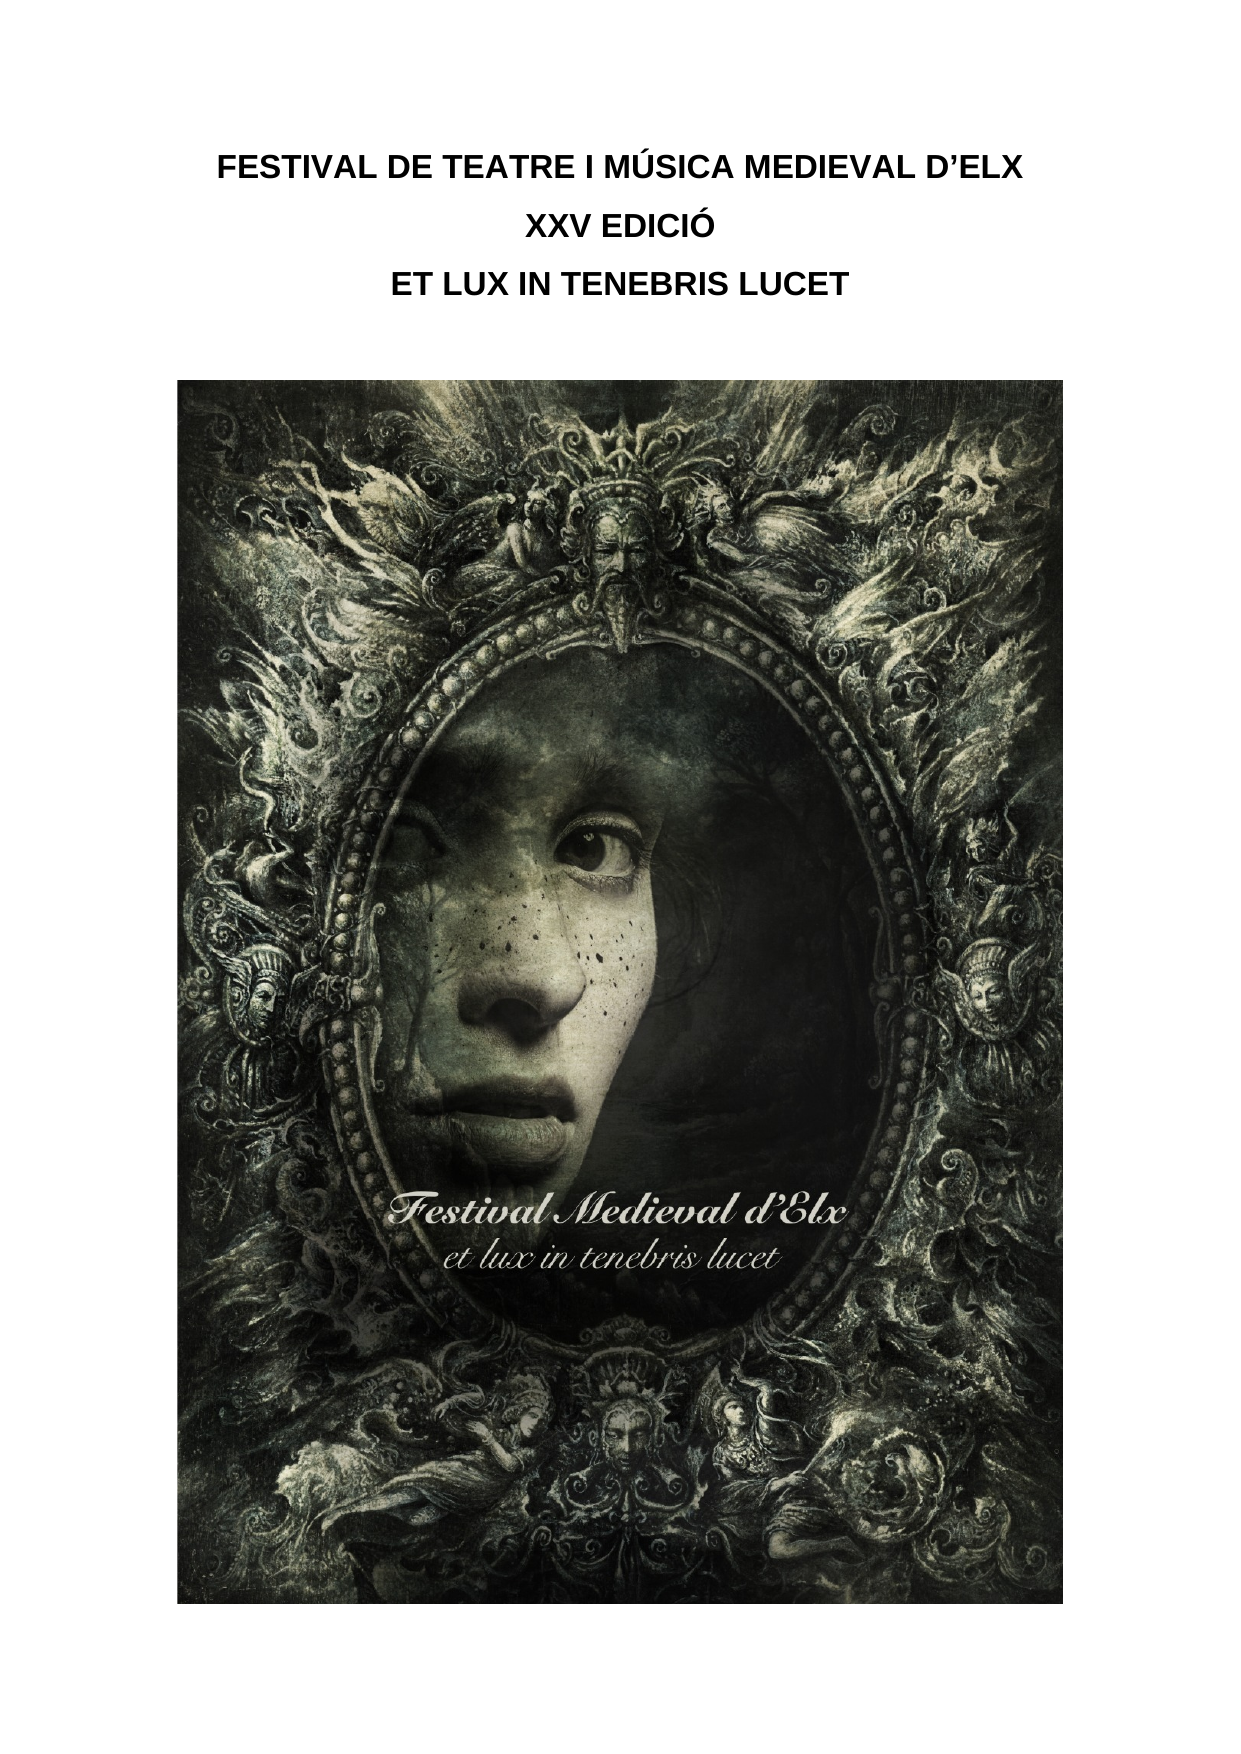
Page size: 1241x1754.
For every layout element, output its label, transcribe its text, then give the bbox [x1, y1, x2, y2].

text ET LUX IN TENEBRIS LUCET [177, 264, 1063, 302]
text FESTIVAL DE TEATRE I MÚSICA MEDIEVAL D’ELX [177, 148, 1063, 186]
text XXV EDICIÓ [177, 206, 1063, 244]
picture [177, 380, 1063, 1604]
